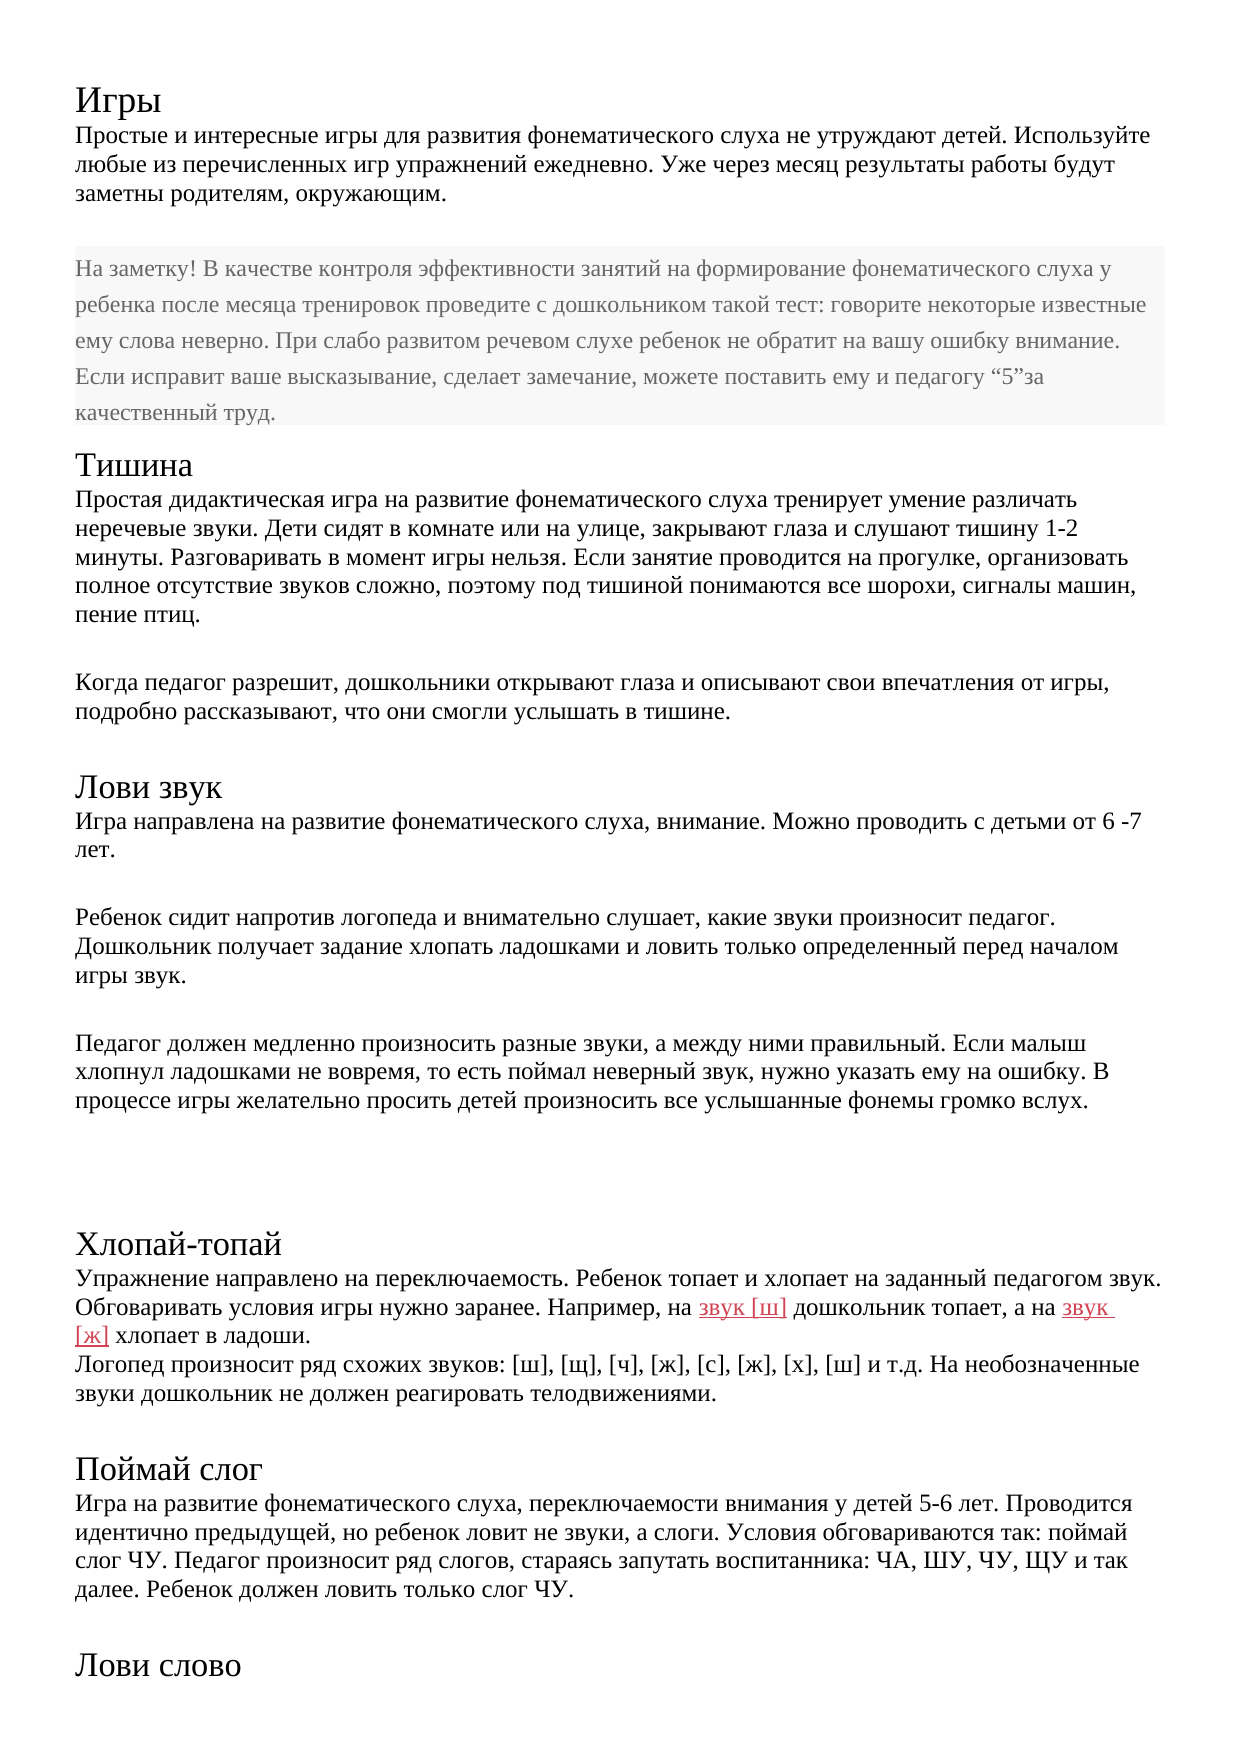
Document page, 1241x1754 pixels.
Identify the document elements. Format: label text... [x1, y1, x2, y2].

text Игра на развитие фонематического слуха, переключаемости внимания у детей 5-6 лет. Проводится идентично предыдущей, но ребенок ловит не звуки, а слоги. Условия обговариваются так: поймай слог ЧУ. Педагог произносит ряд слогов, стараясь запутать воспитанника: ЧА, ШУ, ЧУ, ЩУ и так далее. Ребенок должен ловить только слог ЧУ. [75, 1488, 1165, 1603]
text Логопед произносит ряд схожих звуков: [ш], [щ], [ч], [ж], [с], [ж], [х], [ш] и т.д. На необозначенные звуки дошкольник не должен реагировать телодвижениями. [75, 1349, 1165, 1407]
text Игра направлена на развитие фонематического слуха, внимание. Можно проводить с детьми от 6 -7 лет. [75, 806, 1165, 863]
text Простая дидактическая игра на развитие фонематического слуха тренирует умение различать неречевые звуки. Дети сидят в комнате или на улице, закрывают глаза и слушают тишину 1-2 минуты. Разговаривать в момент игры нельзя. Если занятие проводится на прогулке, организовать полное отсутствие звуков сложно, поэтому под тишиной понимаются все шорохи, сигналы машин, пение птиц. [75, 484, 1165, 628]
text Поймай слог [75, 1446, 1165, 1488]
text Лови слово [75, 1642, 1165, 1684]
text Упражнение направлено на переключаемость. Ребенок топает и хлопает на заданный педагогом звук. Обговаривать условия игры нужно заранее. Например, на звук [ш] дошкольник топает, а на звук [ж] хлопает в ладоши. [75, 1263, 1165, 1349]
text Игры [75, 75, 1165, 120]
text Ребенок сидит напротив логопеда и внимательно слушает, какие звуки произносит педагог. Дошкольник получает задание хлопать ладошками и ловить только определенный перед началом игры звук. [75, 902, 1165, 988]
text Лови звук [75, 763, 1165, 806]
text Простые и интересные игры для развития фонематического слуха не утруждают детей. Используйте любые из перечисленных игр упражнений ежедневно. Уже через месяц результаты работы будут заметны родителям, окружающим. [75, 120, 1165, 207]
text Когда педагог разрешит, дошкольники открывают глаза и описывают свои впечатления от игры, подробно рассказывают, что они смогли услышать в тишине. [75, 667, 1165, 724]
text Хлопай-топай [75, 1221, 1165, 1263]
text Педагог должен медленно произносить разные звуки, а между ними правильный. Если малыш хлопнул ладошками не вовремя, то есть поймал неверный звук, нужно указать ему на ошибку. В процессе игры желательно просить детей произносить все услышанные фонемы громко вслух. [75, 1028, 1165, 1114]
text Тишина [75, 442, 1165, 484]
text На заметку! В качестве контроля эффективности занятий на формирование фонематического слуха у ребенка после месяца тренировок проведите с дошкольником такой тест: говорите некоторые известные ему слова неверно. При слабо развитом речевом слухе ребенок не обратит на вашу ошибку внимание. Если исправит ваше высказывание, сделает замечание, можете поставить ему и педагогу “5”за качественный труд. [75, 246, 1165, 425]
